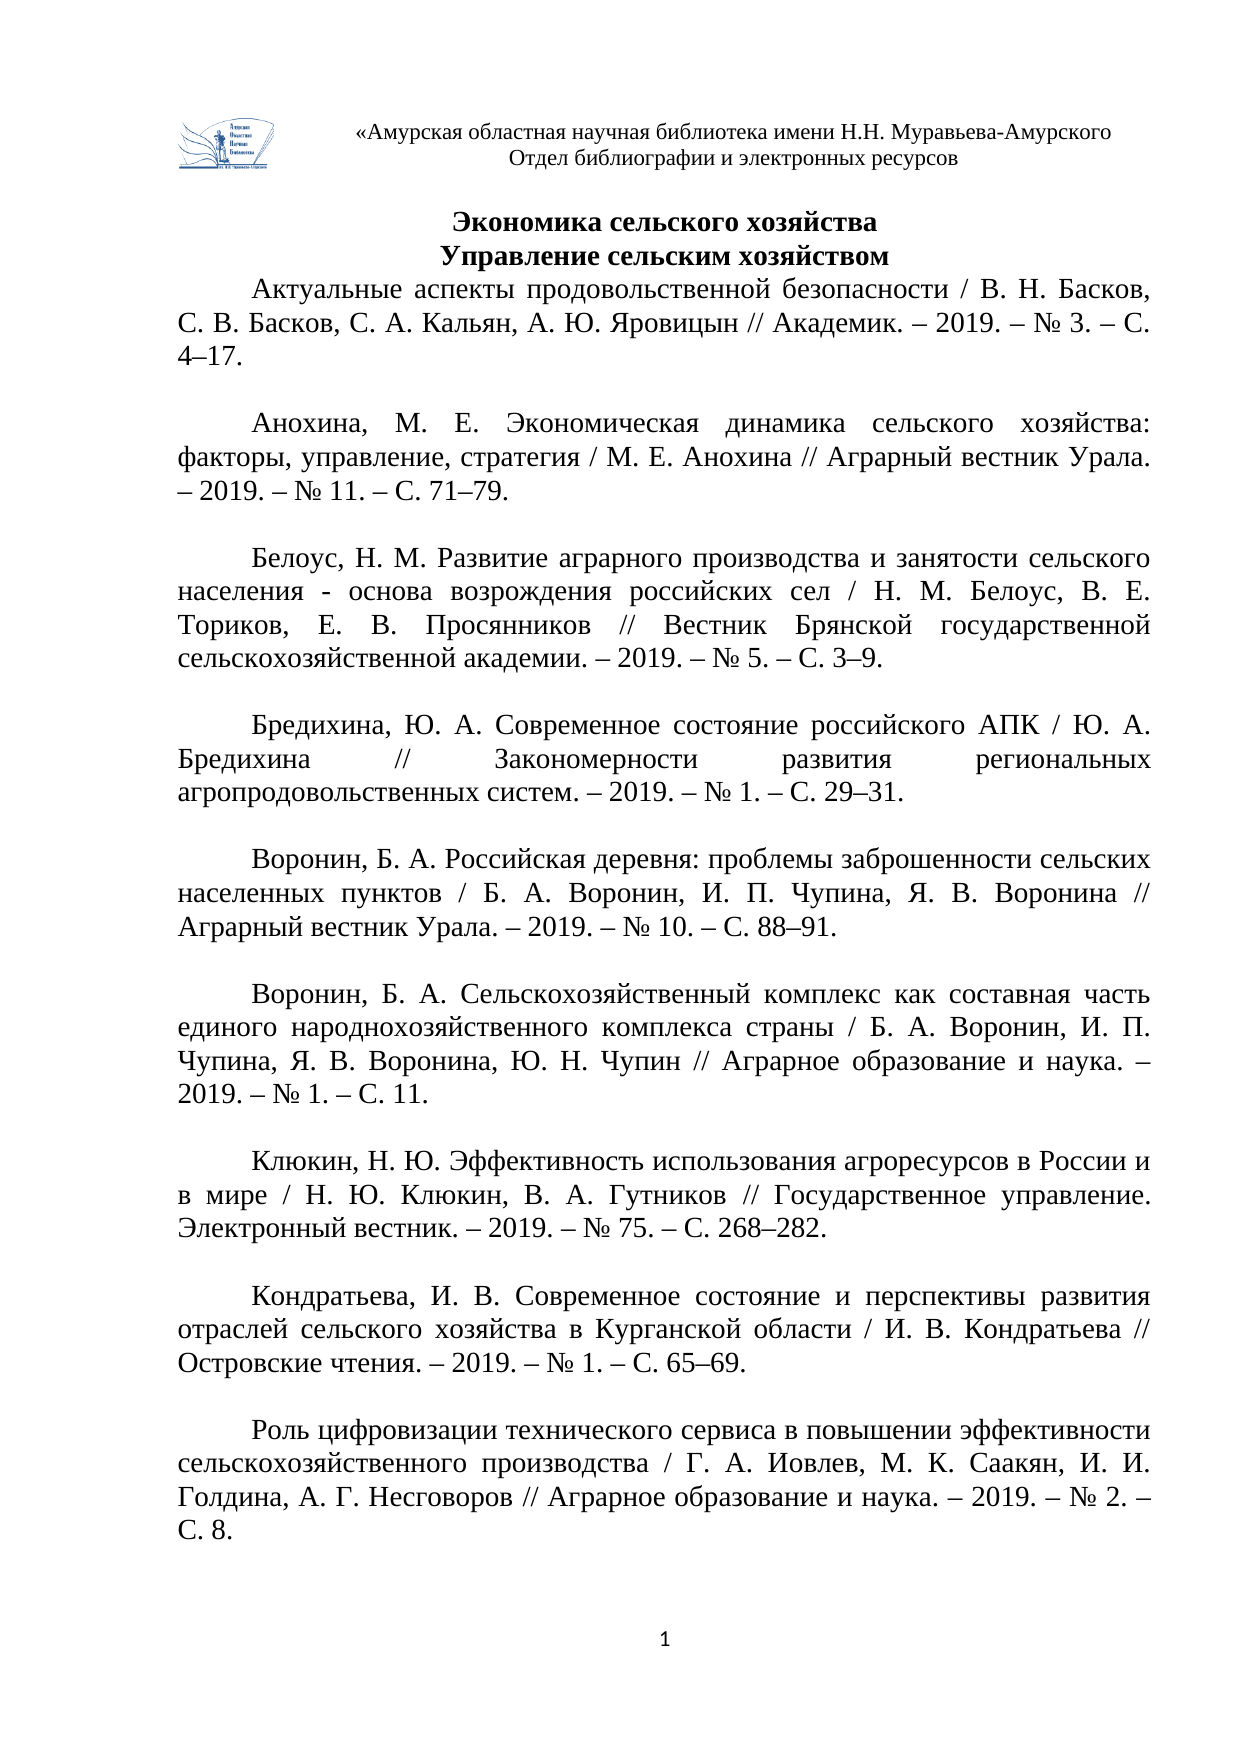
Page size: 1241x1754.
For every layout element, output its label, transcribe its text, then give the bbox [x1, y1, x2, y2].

text Управление сельским хозяйством [177, 238, 1152, 271]
text Воронин, Б. А. Российская деревня: проблемы заброшенности сельских населенных пунктов / Б. А. Воронин, И. П. Чупина, Я. В. Воронина // Аграрный вестник Урала. – 2019. – № 10. – С. 88–91. [177, 842, 1152, 942]
text Актуальные аспекты продовольственной безопасности / В. Н. Басков, С. В. Басков, С. А. Кальян, А. Ю. Яровицын // Академик. – 2019. – № 3. – С. 4–17. [177, 271, 1152, 372]
text Бредихина, Ю. А. Современное состояние российского АПК / Ю. А. Бредихина // Закономерности развития региональных агропродовольственных систем. – 2019. – № 1. – С. 29–31. [177, 707, 1152, 808]
text Клюкин, Н. Ю. Эффективность использования агроресурсов в России и в мире / Н. Ю. Клюкин, В. А. Гутников // Государственное управление. Электронный вестник. – 2019. – № 75. – С. 268–282. [177, 1143, 1152, 1244]
table_header «Амурская областная научная библиотека имени Н.Н. Муравьева-Амурского Отдел библиографии и электронных ресурсов [327, 118, 1140, 171]
text Воронин, Б. А. Сельскохозяйственный комплекс как составная часть единого народнохозяйственного комплекса страны / Б. А. Воронин, И. П. Чупина, Я. В. Воронина, Ю. Н. Чупин // Аграрное образование и наука. – 2019. – № 1. – С. 11. [177, 976, 1152, 1110]
text Кондратьева, И. В. Современное состояние и перспективы развития отраслей сельского хозяйства в Курганской области / И. В. Кондратьева // Островские чтения. – 2019. – № 1. – С. 65–69. [177, 1278, 1152, 1378]
text Анохина, М. Е. Экономическая динамика сельского хозяйства: факторы, управление, стратегия / М. Е. Анохина // Аграрный вестник Урала. – 2019. – № 11. – С. 71–79. [177, 406, 1152, 506]
table_header [166, 118, 327, 171]
text Роль цифровизации технического сервиса в повышении эффективности сельскохозяйственного производства / Г. А. Иовлев, М. К. Саакян, И. И. Голдина, А. Г. Несговоров // Аграрное образование и наука. – 2019. – № 2. – С. 8. [177, 1412, 1152, 1546]
text Экономика сельского хозяйства [177, 204, 1152, 238]
text Белоус, Н. М. Развитие аграрного производства и занятости сельского населения - основа возрождения российских сел / Н. М. Белоус, В. Е. Ториков, Е. В. Просянников // Вестник Брянской государственной сельскохозяйственной академии. – 2019. – № 5. – С. 3–9. [177, 540, 1152, 674]
